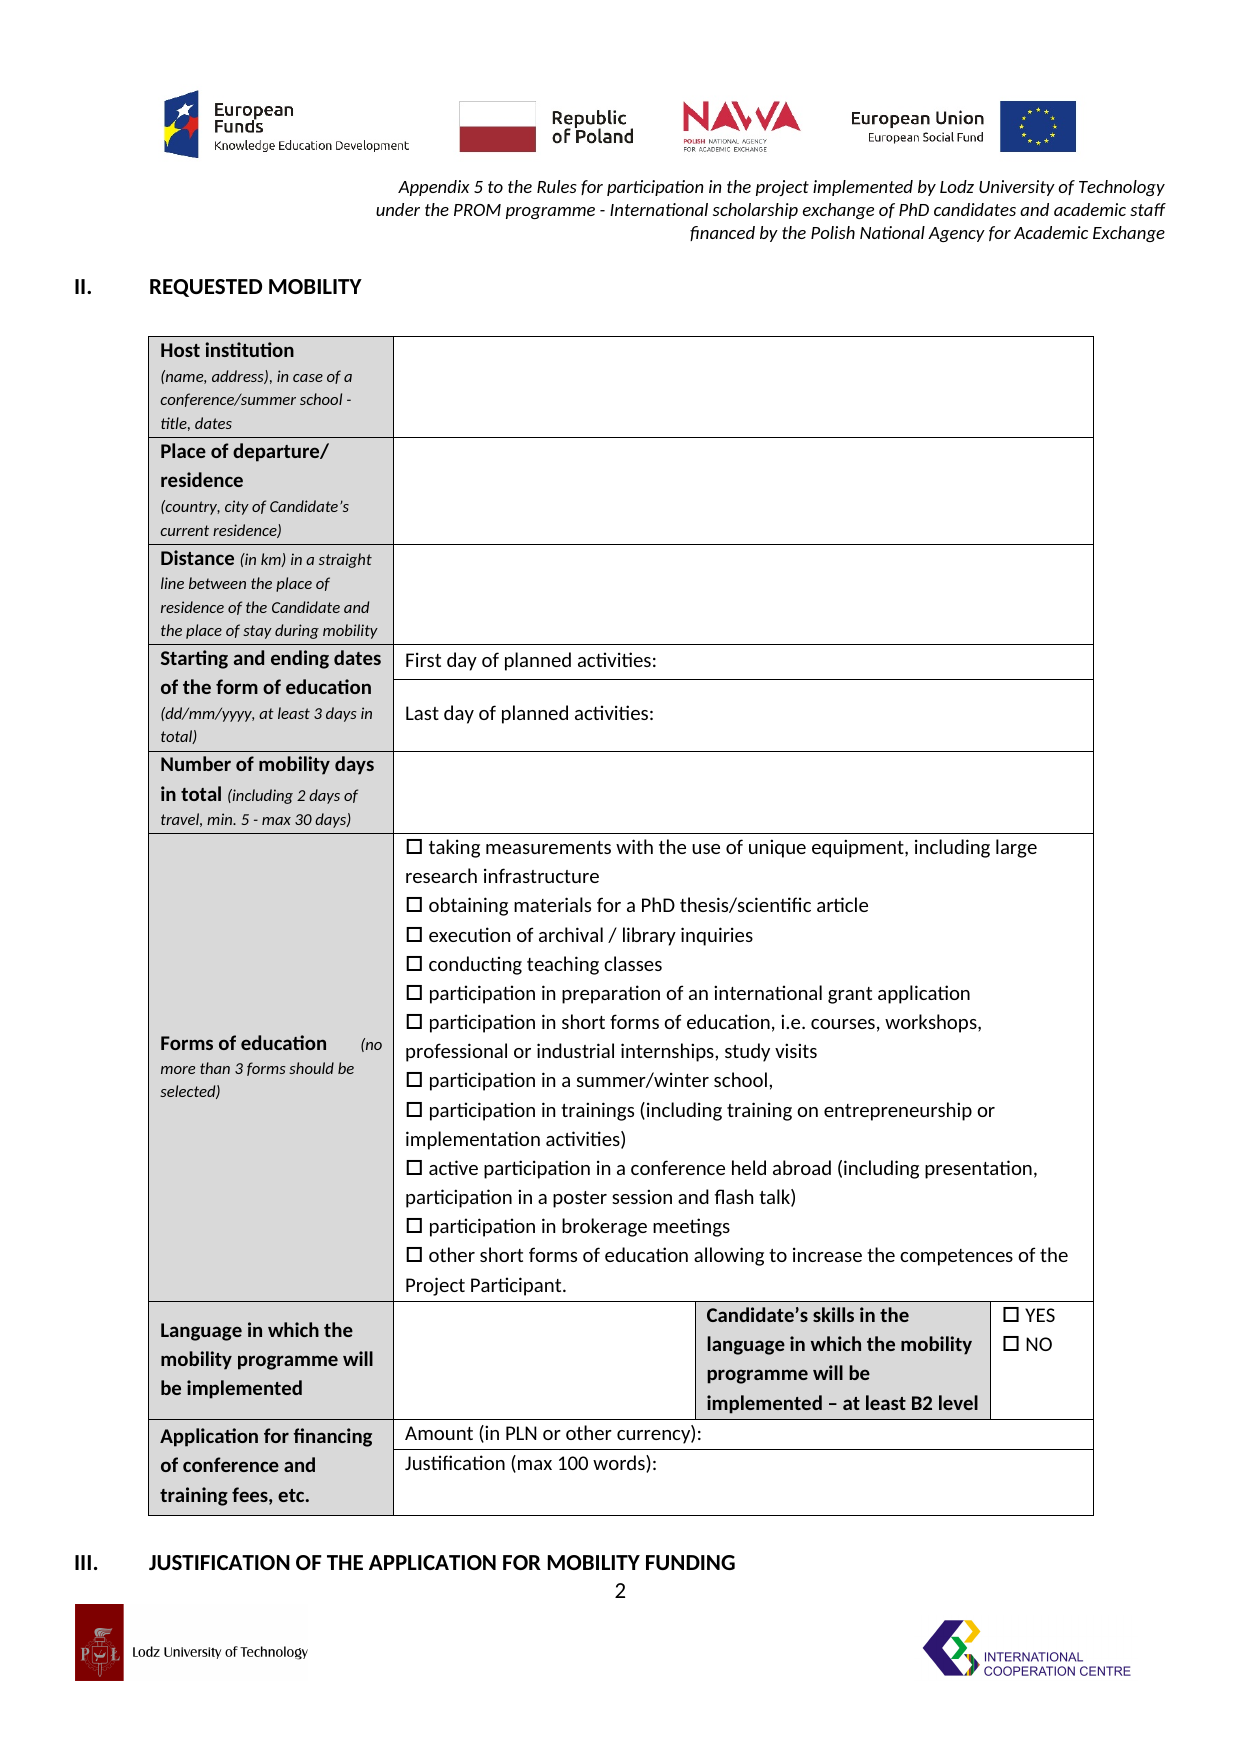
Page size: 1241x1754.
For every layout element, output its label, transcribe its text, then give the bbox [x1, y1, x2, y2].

table_cell YES NO [991, 1302, 1093, 1419]
picture [914, 1615, 1139, 1681]
table_cell Place of departure/ residence (country, city of Candidate’s current residence) [149, 438, 393, 544]
table_cell Last day of planned activities: [394, 680, 1093, 751]
picture [147, 73, 1093, 175]
picture [75, 1604, 308, 1681]
table_cell [394, 1302, 695, 1419]
table_cell [394, 545, 1093, 644]
list REQUESTED MOBILITY [74, 272, 1165, 300]
table_cell Forms of education (no more than 3 forms should be selected) [149, 834, 393, 1301]
table_cell [394, 438, 1093, 544]
table_cell Amount (in PLN or other currency): [394, 1420, 1093, 1449]
table_cell Application for financing of conference and training fees, etc. [149, 1420, 393, 1515]
table_cell Starting and ending dates of the form of education (dd/mm/yyyy, at least 3 days in total) [149, 645, 393, 751]
table_cell Distance (in km) in a straight line between the place of residence of the Candidate and the place of stay during mobility [149, 545, 393, 644]
table_cell Language in which the mobility programme will be implemented [149, 1302, 393, 1419]
table_cell Candidate’s skills in the language in which the mobility programme will be implemented – at least B2 level [696, 1302, 990, 1419]
table_cell Number of mobility days in total (including 2 days of travel, min. 5 - max 30 days) [149, 752, 393, 833]
table_cell [394, 752, 1093, 833]
table_header Host institution (name, address), in case of a conference/summer school - title, dates [149, 337, 393, 437]
table_cell First day of planned activities: [394, 645, 1093, 679]
table_cell Justification (max 100 words): [394, 1450, 1093, 1515]
table_cell taking measurements with the use of unique equipment, including large research infrastructure obtaining materials for a PhD thesis/scientific article execution of archival / library inquiries conducting teaching classes participation in preparation of an international grant application participation in short forms of education, i.e. courses, workshops, professional or industrial internships, study visits participation in a summer/winter school, participation in trainings (including training on entrepreneurship or implementation activities) active participation in a conference held abroad (including presentation, participation in a poster session and flash talk) participation in brokerage meetings other short forms of education allowing to increase the competences of the Project Participant. [394, 834, 1093, 1301]
list JUSTIFICATION OF THE APPLICATION FOR MOBILITY FUNDING [74, 1548, 1165, 1576]
table_header [394, 337, 1093, 437]
